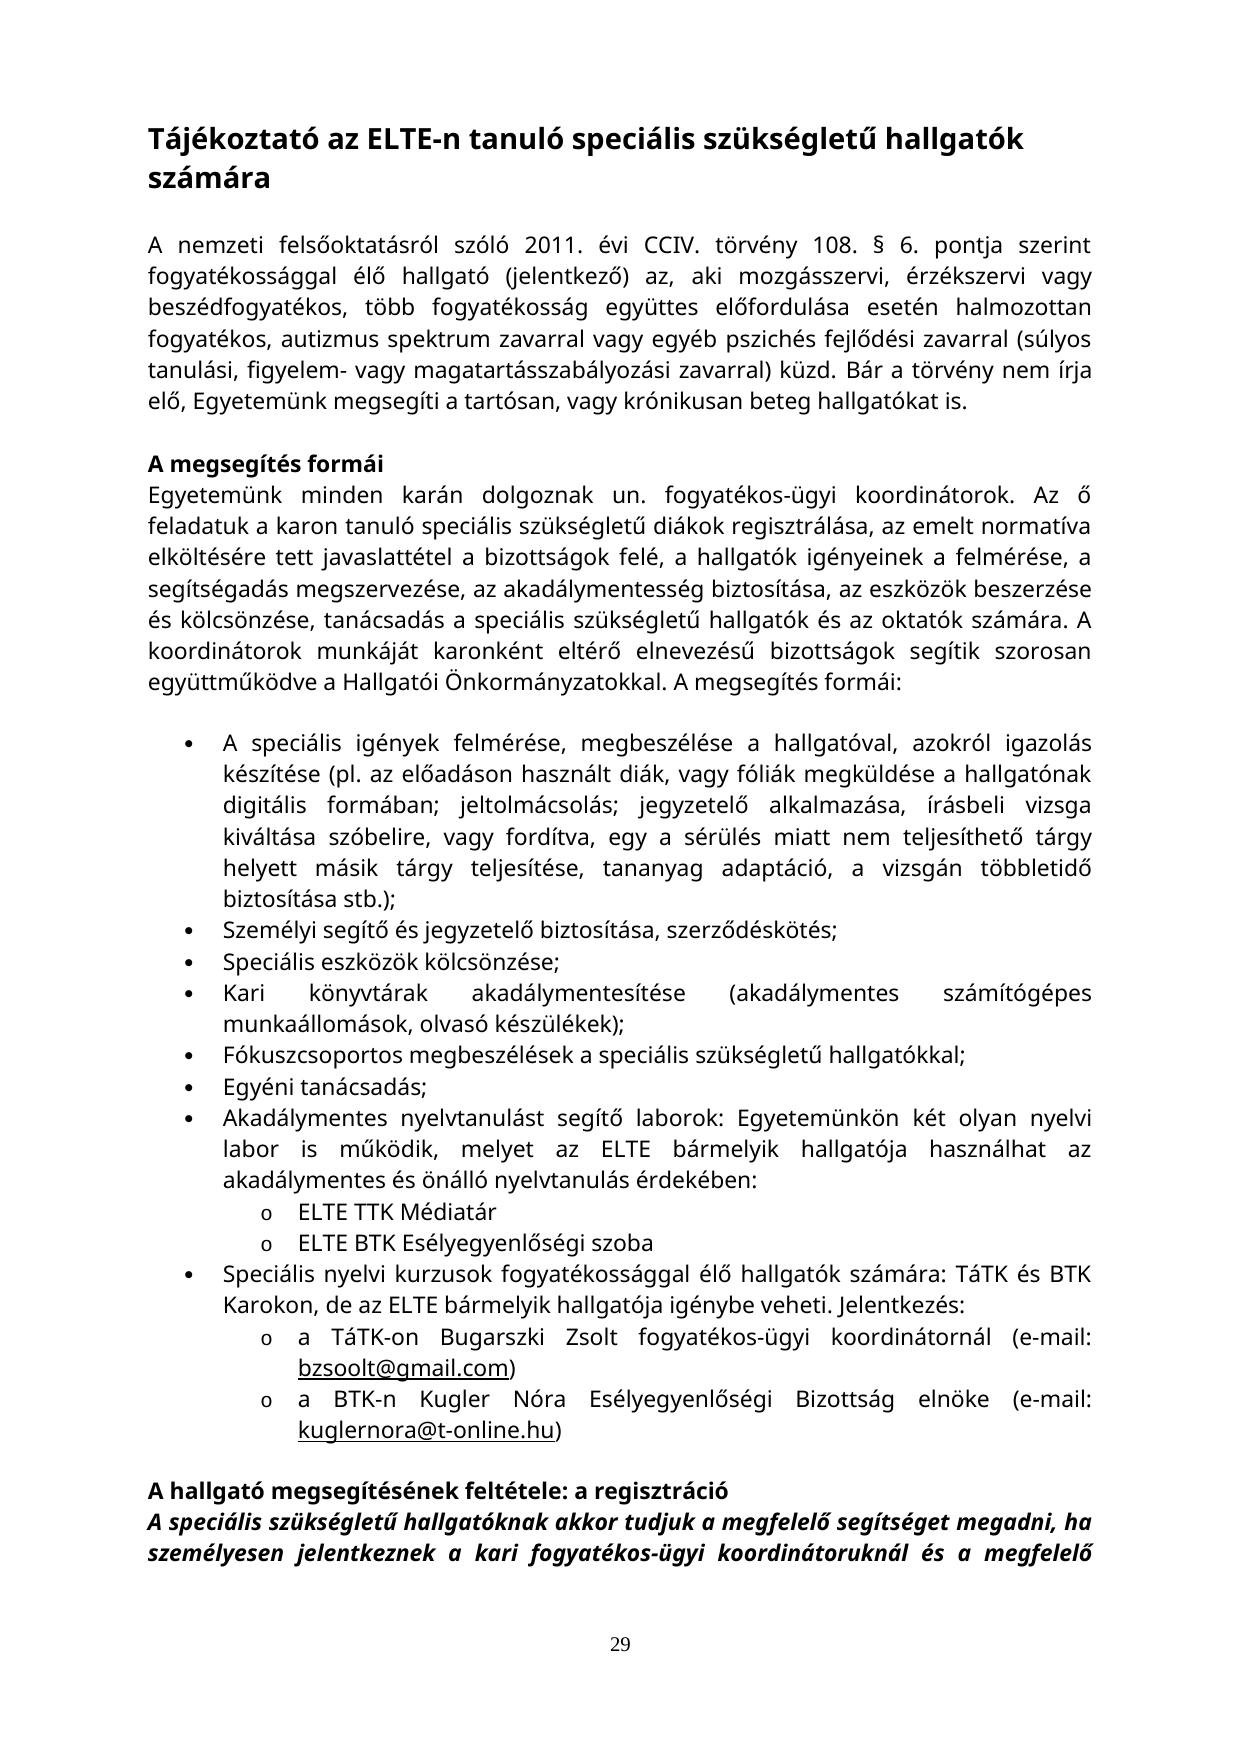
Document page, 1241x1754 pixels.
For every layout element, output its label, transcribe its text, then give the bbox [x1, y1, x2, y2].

list Akadálymentes nyelvtanulást segítő laborok: Egyetemünkön két olyan nyelvi labor is működik, melyet az ELTE bármelyik hallgatója használhat az akadálymentes és önálló nyelvtanulás érdekében: [185, 1102, 1093, 1195]
list A speciális igények felmérése, megbeszélése a hallgatóval, azokról igazolás készítése (pl. az előadáson használt diák, vagy fóliák megküldése a hallgatónak digitális formában; jeltolmácsolás; jegyzetelő alkalmazása, írásbeli vizsga kiváltása szóbelire, vagy fordítva, egy a sérülés miatt nem teljesíthető tárgy helyett másik tárgy teljesítése, tananyag adaptáció, a vizsgán többletidő biztosítása stb.); [185, 727, 1093, 914]
text Egyetemünk minden karán dolgoznak un. fogyatékos-ügyi koordinátorok. Az ő feladatuk a karon tanuló speciális szükségletű diákok regisztrálása, az emelt normatíva elköltésére tett javaslattétel a bizottságok felé, a hallgatók igényeinek a felmérése, a segítségadás megszervezése, az akadálymentesség biztosítása, az eszközök beszerzése és kölcsönzése, tanácsadás a speciális szükségletű hallgatók és az oktatók számára. A koordinátorok munkáját karonként eltérő elnevezésű bizottságok segítik szorosan együttműködve a Hallgatói Önkormányzatokkal. A megsegítés formái: [148, 479, 1093, 697]
list a TáTK-on Bugarszki Zsolt fogyatékos-ügyi koordinátornál (e-mail: bzsoolt@gmail.com) [260, 1320, 1093, 1383]
list Speciális nyelvi kurzusok fogyatékossággal élő hallgatók számára: TáTK és BTK Karokon, de az ELTE bármelyik hallgatója igénybe veheti. Jelentkezés: [185, 1258, 1093, 1320]
text A hallgató megsegítésének feltétele: a regisztráció [148, 1474, 1093, 1506]
list Kari könyvtárak akadálymentesítése (akadálymentes számítógépes munkaállomások, olvasó készülékek); [185, 977, 1093, 1039]
list Fókuszcsoportos megbeszélések a speciális szükségletű hallgatókkal; [185, 1039, 1093, 1070]
list ELTE BTK Esélyegyenlőségi szoba [260, 1227, 1093, 1258]
list ELTE TTK Médiatár [260, 1195, 1093, 1227]
text Tájékoztató az ELTE-n tanuló speciális szükségletű hallgatók számára [148, 118, 1093, 197]
list Személyi segítő és jegyzetelő biztosítása, szerződéskötés; [185, 914, 1093, 945]
list Speciális eszközök kölcsönzése; [185, 945, 1093, 977]
list Egyéni tanácsadás; [185, 1070, 1093, 1102]
text A megsegítés formái [148, 447, 1093, 479]
text A nemzeti felsőoktatásról szóló 2011. évi CCIV. törvény 108. § 6. pontja szerint fogyatékossággal élő hallgató (jelentkező) az, aki mozgásszervi, érzékszervi vagy beszédfogyatékos, több fogyatékosság együttes előfordulása esetén halmozottan fogyatékos, autizmus spektrum zavarral vagy egyéb pszichés fejlődési zavarral (súlyos tanulási, figyelem- vagy magatartásszabályozási zavarral) küzd. Bár a törvény nem írja elő, Egyetemünk megsegíti a tartósan, vagy krónikusan beteg hallgatókat is. [148, 229, 1093, 416]
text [148, 1506, 1093, 1568]
list a BTK-n Kugler Nóra Esélyegyenlőségi Bizottság elnöke (e-mail: kuglernora@t-online.hu) [260, 1383, 1093, 1445]
